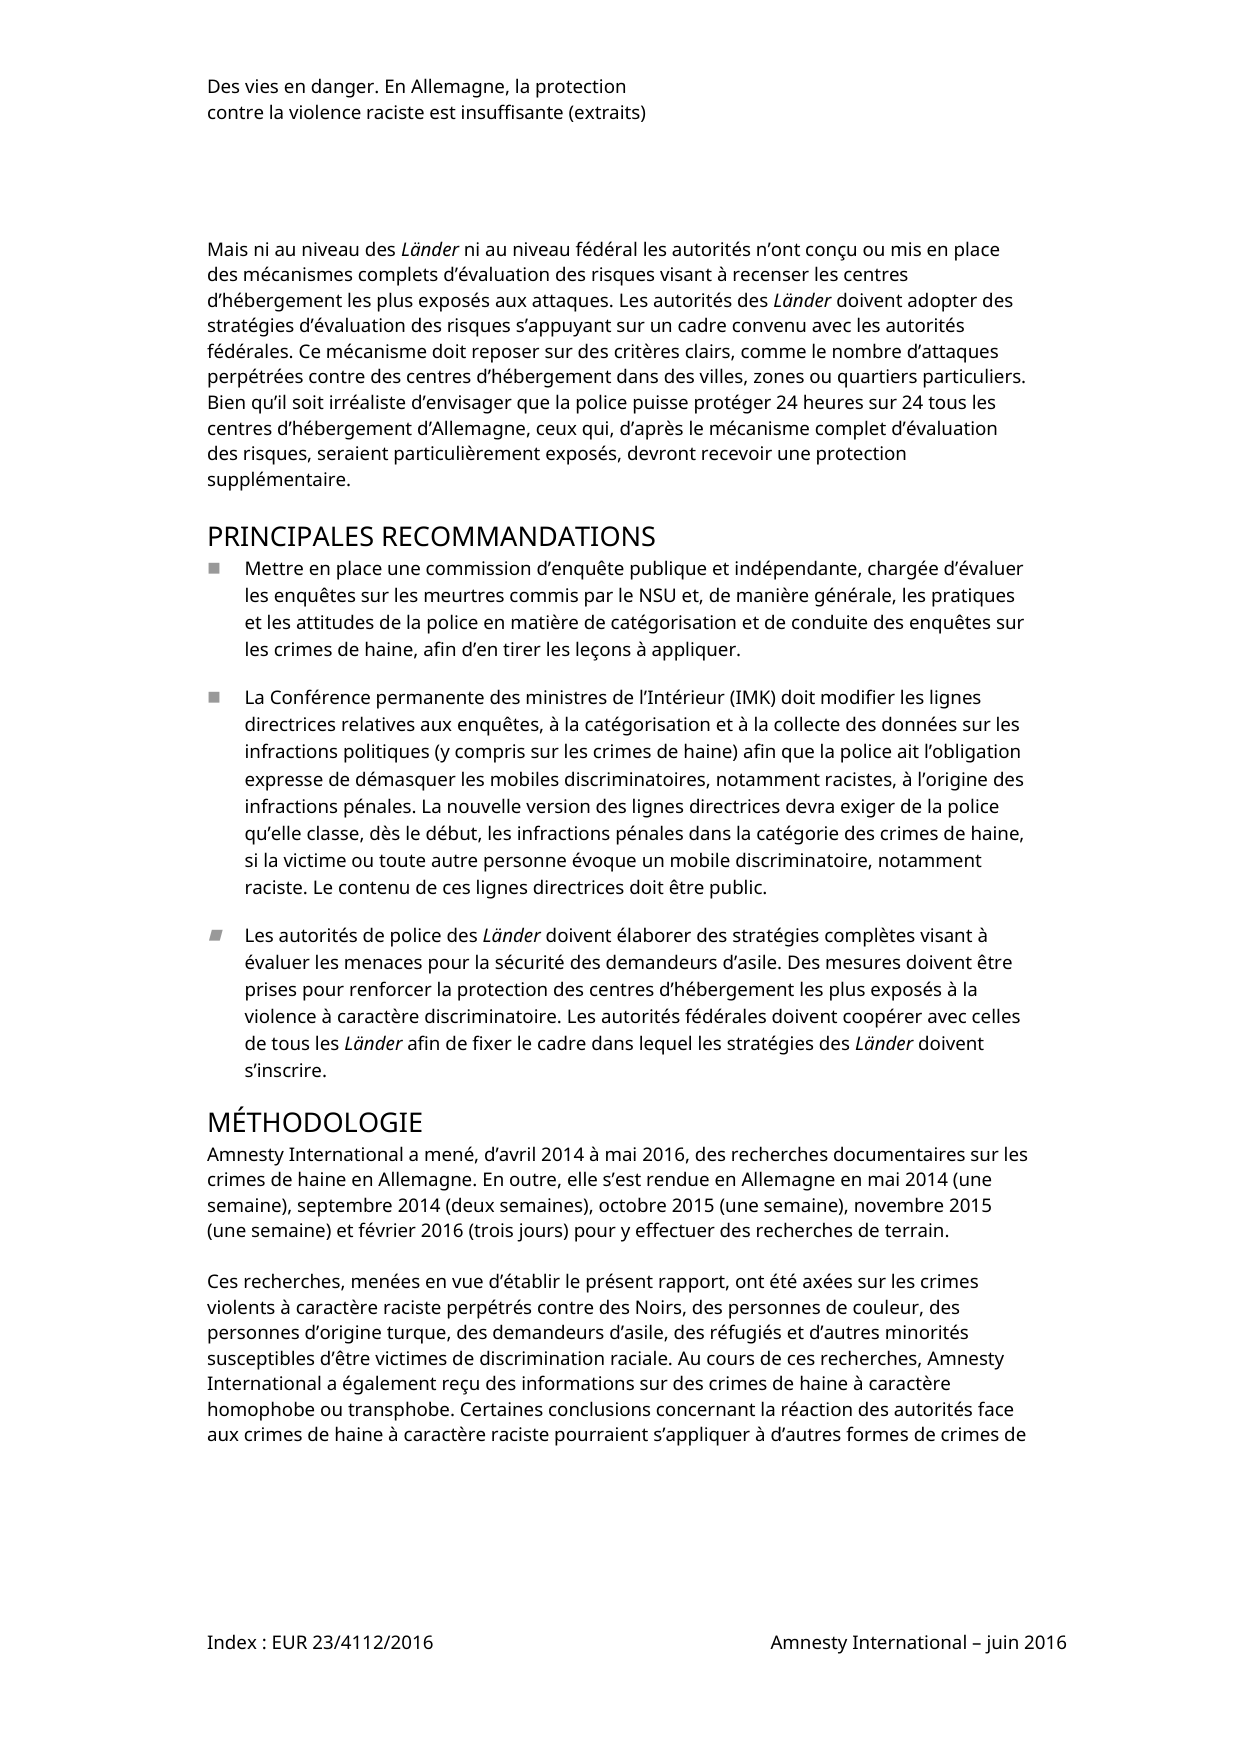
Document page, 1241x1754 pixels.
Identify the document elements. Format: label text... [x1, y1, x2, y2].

subtitle Principales recommandations [207, 517, 1033, 554]
subtitle Méthodologie [207, 1104, 1033, 1141]
text Mais ni au niveau des Länder ni au niveau fédéral les autorités n’ont conçu ou mis en place des mécanismes complets d’évaluation des risques visant à recenser les centres d’hébergement les plus exposés aux attaques. Les autorités des Länder doivent adopter des stratégies d’évaluation des risques s’appuyant sur un cadre convenu avec les autorités fédérales. Ce mécanisme doit reposer sur des critères clairs, comme le nombre d’attaques perpétrées contre des centres d’hébergement dans des villes, zones ou quartiers particuliers. Bien qu’il soit irréaliste d’envisager que la police puisse protéger 24 heures sur 24 tous les centres d’hébergement d’Allemagne, ceux qui, d’après le mécanisme complet d’évaluation des risques, seraient particulièrement exposés, devront recevoir une protection supplémentaire. [207, 236, 1033, 491]
list Les autorités de police des Länder doivent élaborer des stratégies complètes visant à évaluer les menaces pour la sécurité des demandeurs d’asile. Des mesures doivent être prises pour renforcer la protection des centres d’hébergement les plus exposés à la violence à caractère discriminatoire. Les autorités fédérales doivent coopérer avec celles de tous les Länder afin de fixer le cadre dans lequel les stratégies des Länder doivent s’inscrire. [207, 921, 1033, 1083]
list Mettre en place une commission d’enquête publique et indépendante, chargée d’évaluer les enquêtes sur les meurtres commis par le NSU et, de manière générale, les pratiques et les attitudes de la police en matière de catégorisation et de conduite des enquêtes sur les crimes de haine, afin d’en tirer les leçons à appliquer. [207, 554, 1033, 662]
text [207, 1268, 1033, 1447]
text Amnesty International a mené, d’avril 2014 à mai 2016, des recherches documentaires sur les crimes de haine en Allemagne. En outre, elle s’est rendue en Allemagne en mai 2014 (une semaine), septembre 2014 (deux semaines), octobre 2015 (une semaine), novembre 2015 (une semaine) et février 2016 (trois jours) pour y effectuer des recherches de terrain. [207, 1141, 1033, 1243]
list La Conférence permanente des ministres de l’Intérieur (IMK) doit modifier les lignes directrices relatives aux enquêtes, à la catégorisation et à la collecte des données sur les infractions politiques (y compris sur les crimes de haine) afin que la police ait l’obligation expresse de démasquer les mobiles discriminatoires, notamment racistes, à l’origine des infractions pénales. La nouvelle version des lignes directrices devra exiger de la police qu’elle classe, dès le début, les infractions pénales dans la catégorie des crimes de haine, si la victime ou toute autre personne évoque un mobile discriminatoire, notamment raciste. Le contenu de ces lignes directrices doit être public. [207, 683, 1033, 900]
